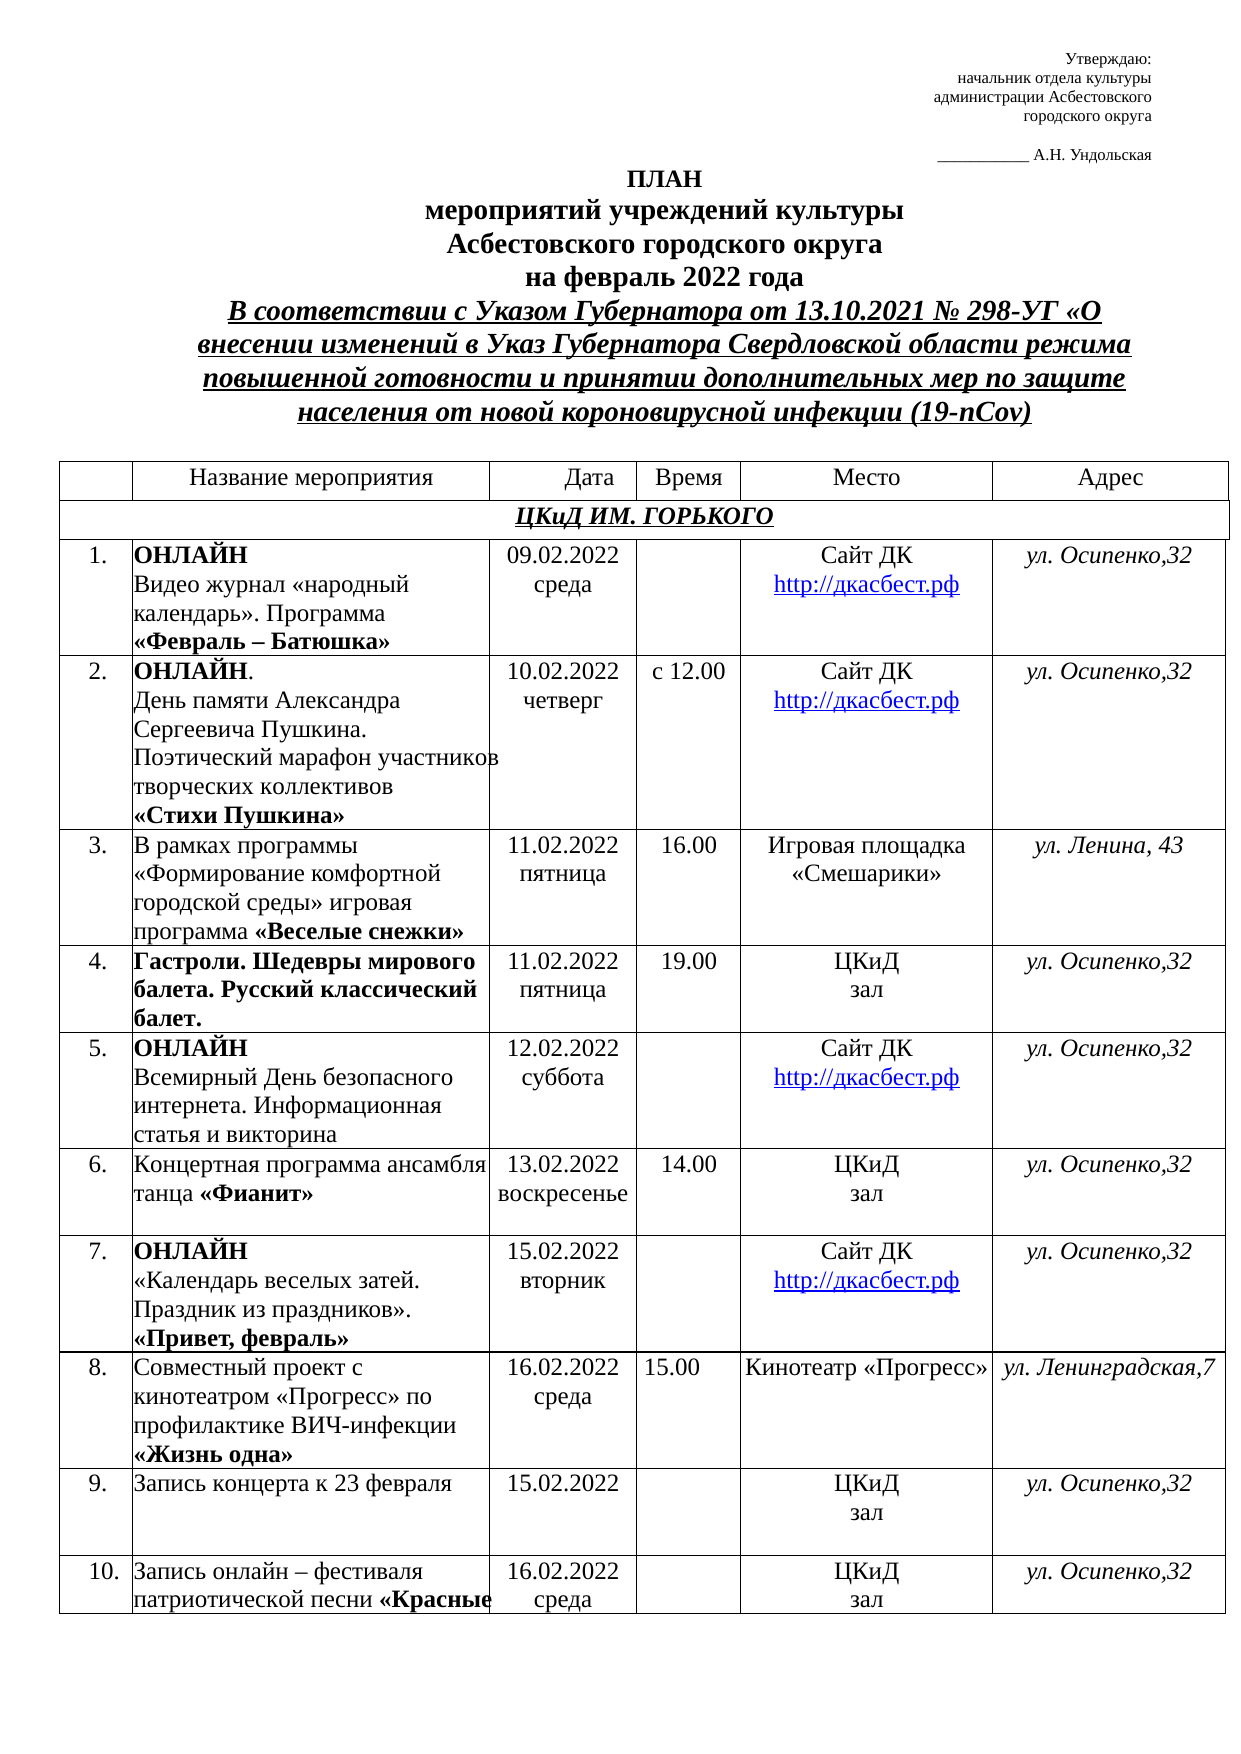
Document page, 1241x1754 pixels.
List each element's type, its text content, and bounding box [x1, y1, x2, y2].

table_cell 10.02.2022 четверг [490, 656, 636, 829]
table_header Место [741, 462, 992, 500]
text мероприятий учреждений культуры [177, 192, 1152, 226]
table_cell ул. Осипенко,32 [993, 1556, 1225, 1613]
table_cell [60, 656, 132, 829]
table_cell [60, 1236, 132, 1351]
table_cell [60, 1149, 132, 1235]
table_cell Сайт ДК http://дкасбест.рф [741, 1236, 992, 1351]
table_cell [60, 1033, 132, 1148]
table_cell 13.02.2022 воскресенье [490, 1149, 636, 1235]
table_cell ул. Осипенко,32 [993, 540, 1225, 655]
table_cell [637, 540, 740, 655]
table_cell ЦКиД зал [741, 1469, 992, 1555]
table_cell 16.02.2022 среда [490, 1556, 636, 1613]
text В соответствии с Указом Губернатора от 13.10.2021 № 298-УГ «О внесении изменений в Указ Губернатора Свердловской области режима повышенной готовности и принятии дополнительных мер по защите населения от новой короновирусной инфекции (19-nCov) [177, 293, 1152, 427]
table_cell 11.02.2022 пятница [490, 830, 636, 945]
table_cell 15.00 [637, 1353, 740, 1467]
table_cell [637, 1033, 740, 1148]
table_cell ОНЛАЙН Видео журнал «народный календарь». Программа «Февраль – Батюшка» [133, 540, 489, 655]
table_cell ЦКиД ИМ. ГОРЬКОГО [60, 501, 1229, 539]
table_cell [60, 1556, 132, 1613]
table_cell Запись концерта к 23 февраля [133, 1469, 489, 1555]
table_cell [60, 946, 132, 1032]
table_cell Игровая площадка «Смешарики» [741, 830, 992, 945]
table_cell ул. Осипенко,32 [993, 946, 1225, 1032]
table_cell 16.00 [637, 830, 740, 945]
table_cell 09.02.2022 среда [490, 540, 636, 655]
table_cell ОНЛАЙН Всемирный День безопасного интернета. Информационная статья и викторина [133, 1033, 489, 1148]
table_cell 16.02.2022 среда [490, 1353, 636, 1467]
table_header Дата [490, 462, 636, 500]
table_cell Совместный проект с кинотеатром «Прогресс» по профилактике ВИЧ-инфекции «Жизнь одна» [133, 1353, 489, 1467]
table_cell ЦКиД зал [741, 1556, 992, 1613]
table_cell с 12.00 [637, 656, 740, 829]
table_header Время [637, 462, 740, 500]
table_cell ОНЛАЙН «Календарь веселых затей. Праздник из праздников». «Привет, февраль» [133, 1236, 489, 1351]
table_cell ул. Осипенко,32 [993, 656, 1225, 829]
table_cell [637, 1236, 740, 1351]
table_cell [133, 1556, 489, 1613]
table_cell 15.02.2022 [490, 1469, 636, 1555]
text Утверждаю: [177, 49, 1152, 68]
table_cell 11.02.2022 пятница [490, 946, 636, 1032]
table_cell ул. Осипенко,32 [993, 1236, 1225, 1351]
table_cell [60, 830, 132, 945]
table_cell ЦКиД зал [741, 1149, 992, 1235]
table_cell [60, 1469, 132, 1555]
table_cell 19.00 [637, 946, 740, 1032]
table_cell [637, 1469, 740, 1555]
table_cell Сайт ДК http://дкасбест.рф [741, 540, 992, 655]
text на февраль 2022 года [177, 259, 1152, 293]
table_cell Сайт ДК http://дкасбест.рф [741, 1033, 992, 1148]
table_cell ул. Ленинградская,7 [993, 1353, 1225, 1467]
table_cell ул. Ленина, 43 [993, 830, 1225, 945]
table_cell В рамках программы «Формирование комфортной городской среды» игровая программа «Веселые снежки» [133, 830, 489, 945]
table_cell Сайт ДК http://дкасбест.рф [741, 656, 992, 829]
table_cell ЦКиД зал [741, 946, 992, 1032]
table_cell ОНЛАЙН. День памяти Александра Сергеевича Пушкина. Поэтический марафон участников творческих коллективов «Стихи Пушкина» [133, 656, 489, 829]
table_cell 12.02.2022 суббота [490, 1033, 636, 1148]
table_header [60, 462, 132, 500]
table_cell ул. Осипенко,32 [993, 1033, 1225, 1148]
table_cell ул. Осипенко,32 [993, 1149, 1225, 1235]
text начальник отдела культуры [177, 68, 1152, 87]
table_cell [60, 1353, 132, 1467]
table_cell Концертная программа ансамбля танца «Фианит» [133, 1149, 489, 1235]
text ___________ А.Н. Ундольская [177, 144, 1152, 164]
text администрации Асбестовского [177, 87, 1152, 106]
table_header Название мероприятия [133, 462, 489, 500]
text городского округа [177, 106, 1152, 125]
table_cell [637, 1556, 740, 1613]
table_header Адрес [993, 462, 1228, 500]
table_cell Гастроли. Шедевры мирового балета. Русский классический балет. [133, 946, 489, 1032]
table_cell 15.02.2022 вторник [490, 1236, 636, 1351]
table_cell 14.00 [637, 1149, 740, 1235]
table_cell [60, 540, 132, 655]
table_cell ул. Осипенко,32 [993, 1469, 1225, 1555]
table_cell Кинотеатр «Прогресс» [741, 1353, 992, 1467]
text Асбестовского городского округа [177, 226, 1152, 259]
text ПЛАН [177, 164, 1152, 192]
